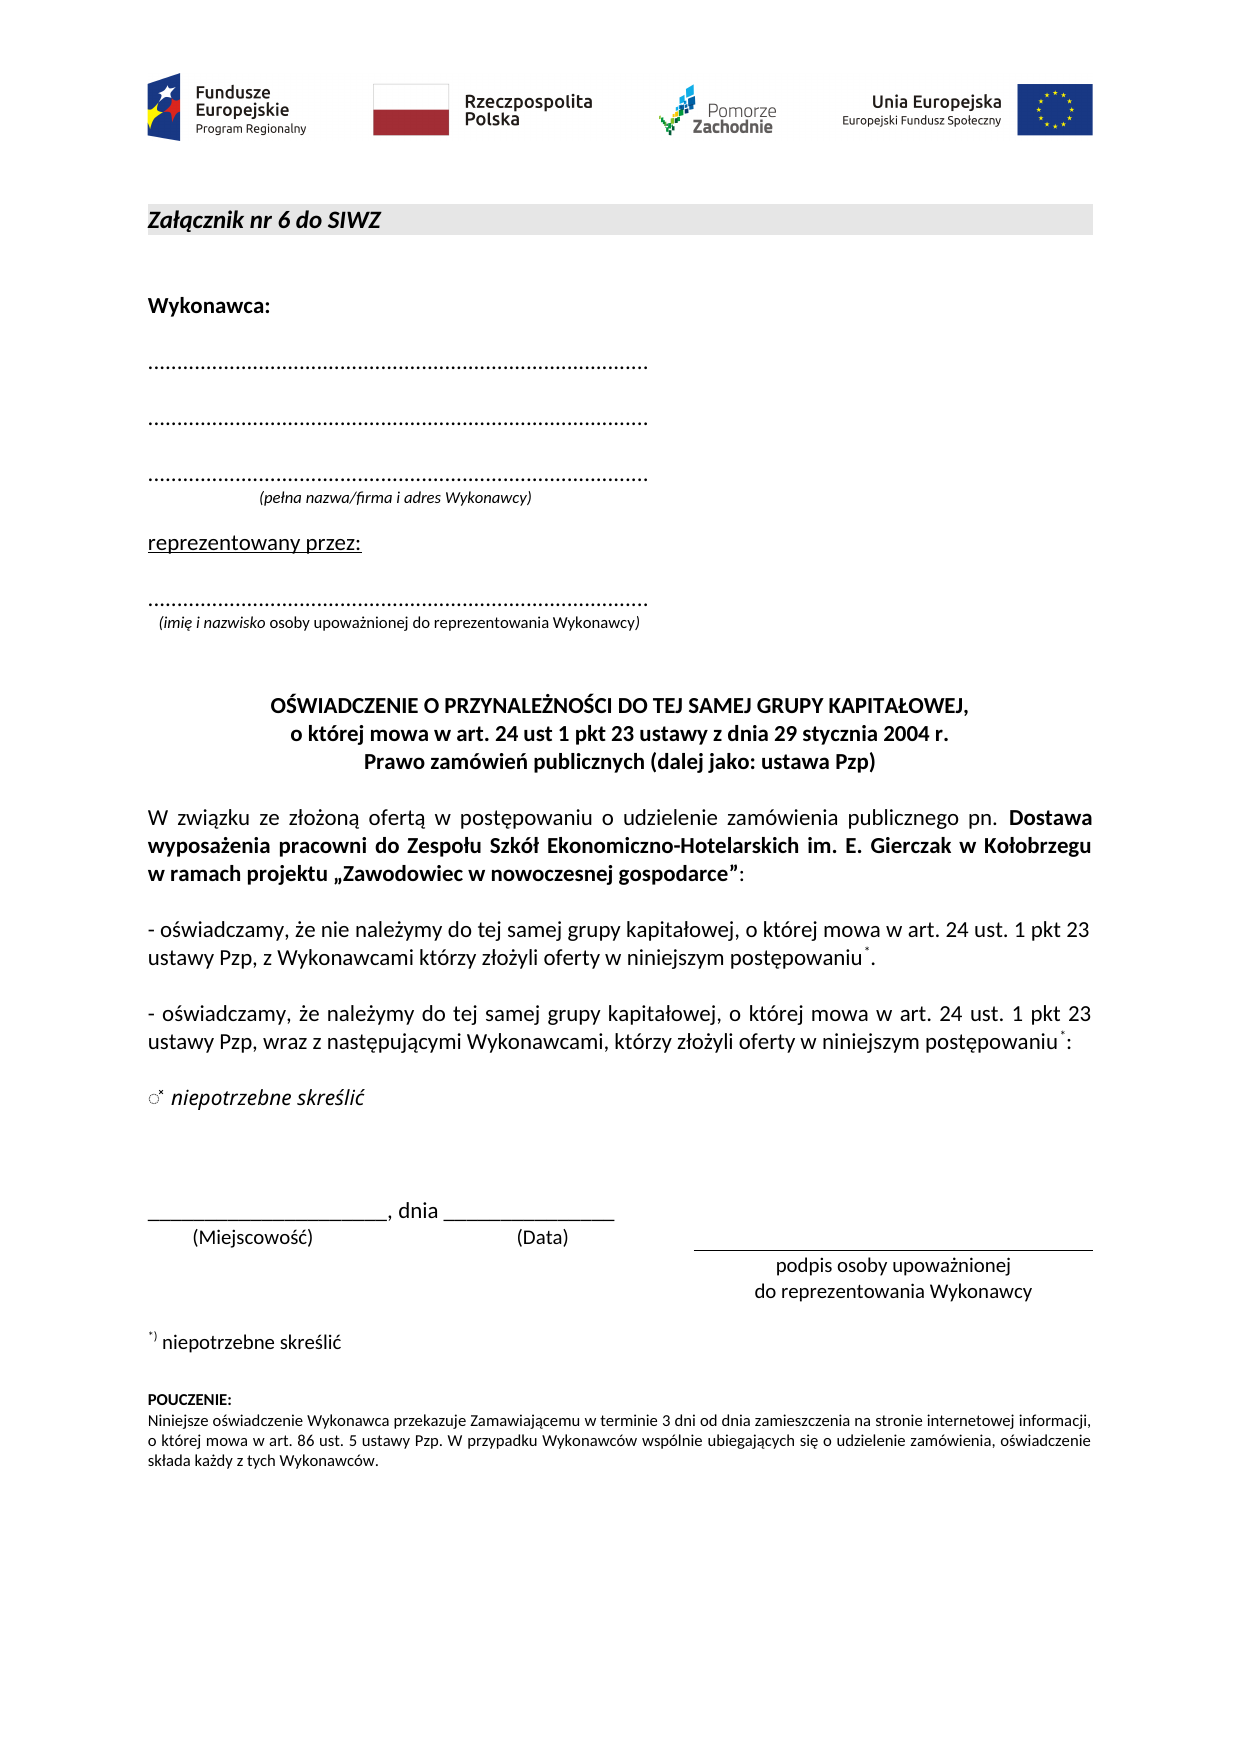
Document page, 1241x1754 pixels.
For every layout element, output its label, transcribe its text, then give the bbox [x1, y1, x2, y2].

text o której mowa w art. 24 ust 1 pkt 23 ustawy z dnia 29 stycznia 2004 r. [148, 719, 1093, 747]
text (imię i nazwisko osoby upoważnionej do reprezentowania Wykonawcy) [148, 612, 652, 632]
text - oświadczamy, że nie należymy do tej samej grupy kapitałowej, o której mowa w art. 24 ust. 1 pkt 23 ustawy Pzp, z Wykonawcami którzy złożyli oferty w niniejszym postępowaniu*. [148, 915, 1093, 971]
text - oświadczamy, że należymy do tej samej grupy kapitałowej, o której mowa w art. 24 ust. 1 pkt 23 ustawy Pzp, wraz z następującymi Wykonawcami, którzy złożyli oferty w niniejszym postępowaniu*: [148, 999, 1093, 1056]
text (Miejscowość) (Data) [148, 1224, 1093, 1249]
text W związku ze złożoną ofertą w postępowaniu o udzielenie zamówienia publicznego pn. Dostawa wyposażenia pracowni do Zespołu Szkół Ekonomiczno-Hotelarskich im. E. Gierczak w Kołobrzegu w ramach projektu „Zawodowiec w nowoczesnej gospodarce”: [148, 803, 1093, 887]
picture [147, 73, 1093, 141]
text *) niepotrzebne skreślić [148, 1329, 1093, 1354]
text _____________________, dnia _______________ [148, 1196, 1093, 1224]
text ̽ niepotrzebne skreślić [148, 1083, 1093, 1112]
text OŚWIADCZENIE O PRZYNALEŻNOŚCI DO TEJ SAMEJ GRUPY KAPITAŁOWEJ, [148, 691, 1093, 719]
text (pełna nazwa/firma i adres Wykonawcy) [148, 487, 645, 507]
text Niniejsze oświadczenie Wykonawca przekazuje Zamawiającemu w terminie 3 dni od dnia zamieszczenia na stronie internetowej informacji, o której mowa w art. 86 ust. 5 ustawy Pzp. W przypadku Wykonawców wspólnie ubiegających się o udzielenie zamówienia, oświadczenie składa każdy z tych Wykonawców. [148, 1410, 1093, 1471]
text POUCZENIE: [148, 1389, 1093, 1410]
text Wykonawca: [148, 291, 1093, 319]
text podpis osoby upoważnionej [694, 1251, 1093, 1275]
text reprezentowany przez: [148, 528, 1093, 556]
text Załącznik nr 6 do SIWZ [148, 204, 1093, 235]
text do reprezentowania Wykonawcy [694, 1275, 1093, 1303]
text Prawo zamówień publicznych (dalej jako: ustawa Pzp) [148, 747, 1093, 775]
